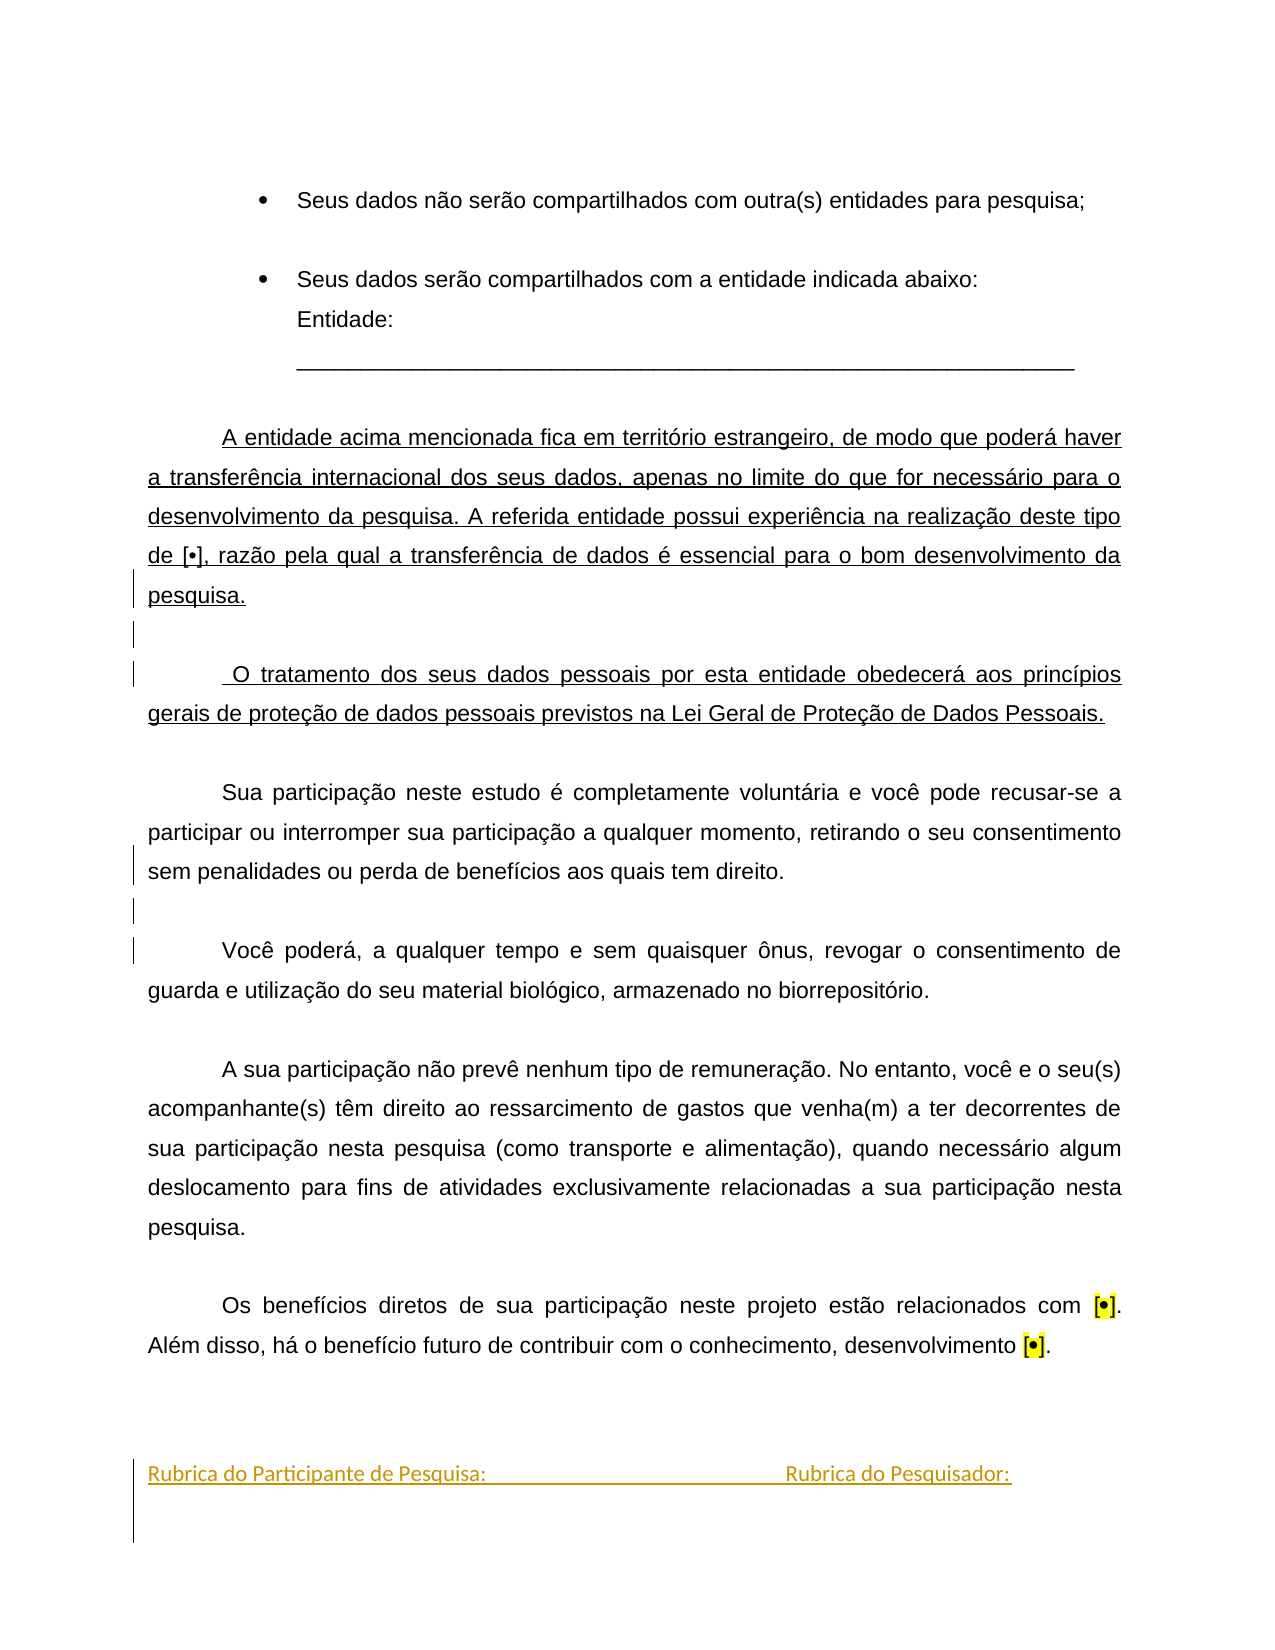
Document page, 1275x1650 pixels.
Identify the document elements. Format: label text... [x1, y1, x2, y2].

text Os benefícios diretos de sua participação neste projeto estão relacionados com []. Além disso, há o benefício futuro de contribuir com o conhecimento, desenvolvimento []. [148, 1292, 1122, 1358]
list Entidade: _____________________________________________________________ [297, 306, 1122, 371]
text Sua participação neste estudo é completamente voluntária e você pode recusar-se a participar ou interromper sua participação a qualquer momento, retirando o seu consentimento sem penalidades ou perda de benefícios aos quais tem direito. [148, 779, 1122, 884]
list Seus dados não serão compartilhados com outra(s) entidades para pesquisa; [259, 187, 1122, 213]
text Você poderá, a qualquer tempo e sem quaisquer ônus, revogar o consentimento de guarda e utilização do seu material biológico, armazenado no biorrepositório. [148, 937, 1122, 1003]
text A sua participação não prevê nenhum tipo de remuneração. No entanto, você e o seu(s) acompanhante(s) têm direito ao ressarcimento de gastos que venha(m) a ter decorrentes de sua participação nesta pesquisa (como transporte e alimentação), quando necessário algum deslocamento para fins de atividades exclusivamente relacionadas a sua participação nesta pesquisa. [148, 1056, 1122, 1240]
text O tratamento dos seus dados pessoais por esta entidade obedecerá aos princípios gerais de proteção de dados pessoais previstos na Lei Geral de Proteção de Dados Pessoais. [148, 661, 1122, 727]
list Seus dados serão compartilhados com a entidade indicada abaixo: [259, 266, 1122, 292]
text A entidade acima mencionada fica em território estrangeiro, de modo que poderá haver a transferência internacional dos seus dados, apenas no limite do que for necessário para o desenvolvimento da pesquisa. A referida entidade possui experiência na realização deste tipo de [•], razão pela qual a transferência de dados é essencial para o bom desenvolvimento da pesquisa. [148, 424, 1122, 608]
